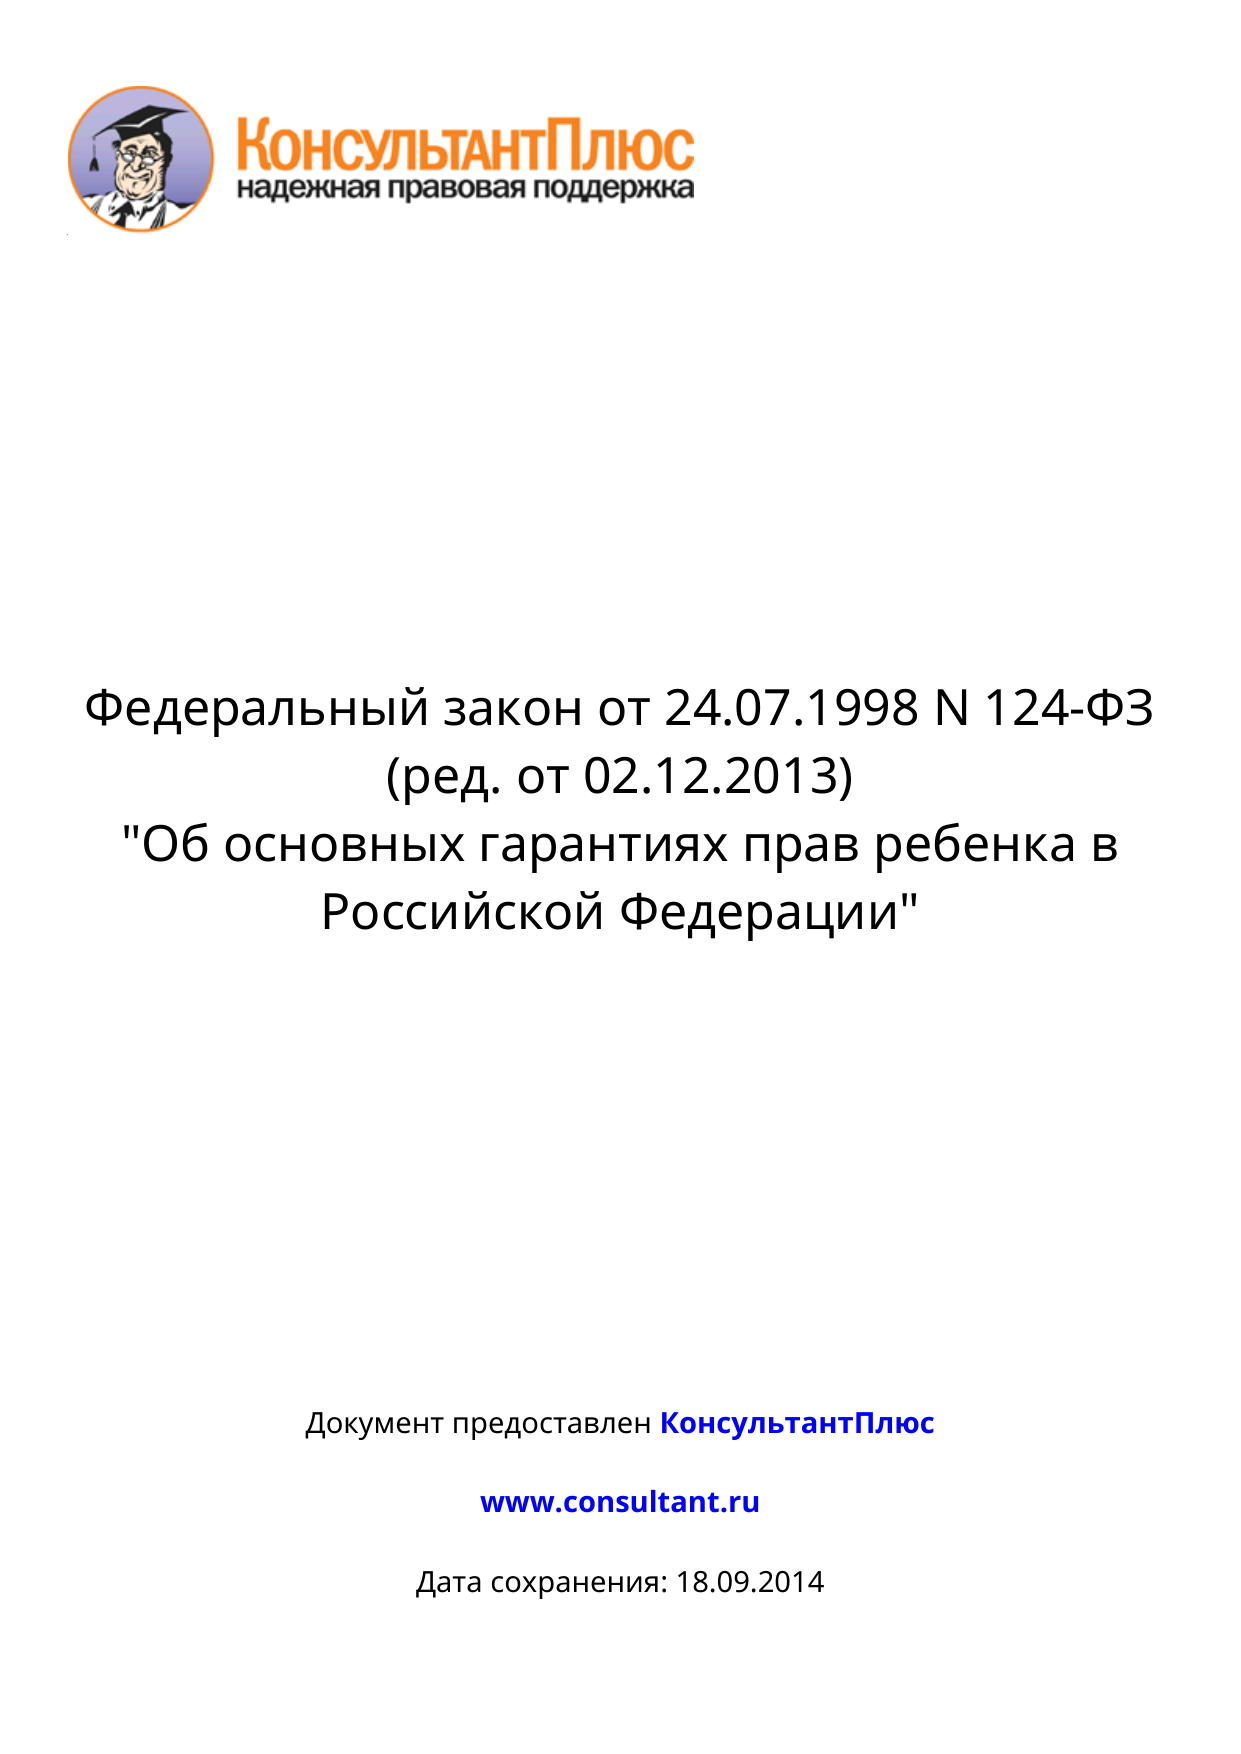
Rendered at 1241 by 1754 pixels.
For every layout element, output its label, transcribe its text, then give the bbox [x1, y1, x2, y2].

table_cell Федеральный закон от 24.07.1998 N 124-ФЗ (ред. от 02.12.2013) "Об основных гарантиях прав ребенка в Российской Федерации" [62, 325, 1178, 1359]
picture [68, 86, 694, 235]
table_cell Документ предоставлен КонсультантПлюс www.consultant.ru Дата сохранения: 18.09.2014 [62, 1359, 1178, 1684]
table_header \ql [62, 0, 1178, 324]
